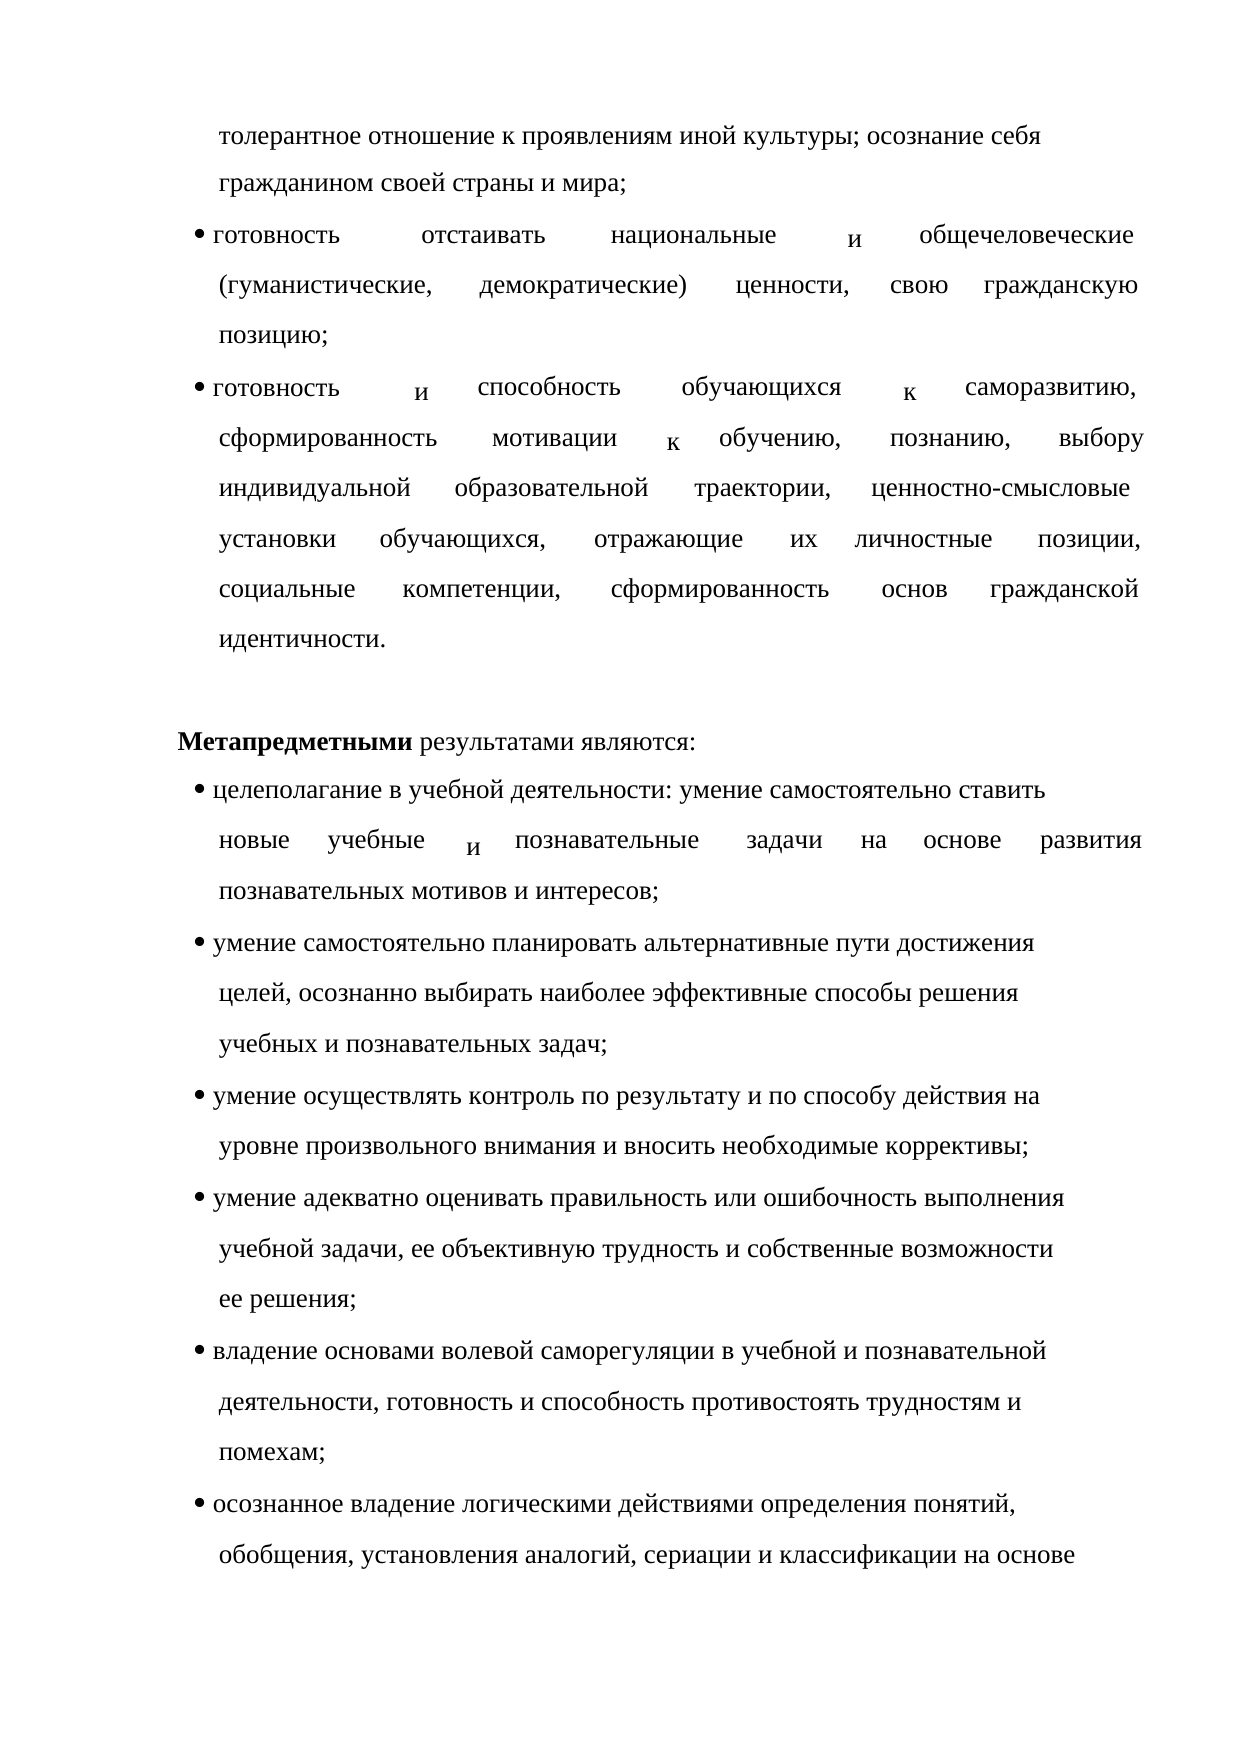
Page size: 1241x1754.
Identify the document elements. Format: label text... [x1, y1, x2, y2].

text обучению, [719, 406, 889, 457]
text основ [881, 557, 989, 607]
text развития [1040, 809, 1240, 859]
text образовательной [454, 457, 693, 507]
text помехам; [218, 1420, 1240, 1471]
text свою [890, 254, 982, 304]
text ценности, [736, 254, 889, 304]
text учебной задачи, ее объективную трудность и собственные возможности [218, 1217, 1240, 1267]
text национальные [611, 201, 918, 254]
text  умение адекватно оценивать правильность или ошибочность выполнения [195, 1165, 1240, 1217]
text толерантное отношение к проявлениям иной культуры; осознание себя [218, 119, 1240, 151]
text познавательных мотивов и интересов; [218, 859, 1240, 909]
text  готовность [195, 354, 476, 406]
text отстаивать [421, 201, 609, 254]
text траектории, [694, 457, 870, 507]
text саморазвитию, [965, 354, 1240, 406]
text ее решения; [219, 1267, 1240, 1318]
text социальные [218, 557, 401, 607]
text индивидуальной [218, 457, 453, 507]
text учебные [327, 809, 514, 859]
text ценностно-смысловые [871, 457, 1240, 507]
text демократические) [479, 254, 734, 304]
text  умение самостоятельно планировать альтернативные пути достижения [195, 909, 1240, 962]
text компетенции, [402, 557, 609, 607]
text уровне произвольного внимания и вносить необходимые коррективы; [219, 1115, 1240, 1165]
text деятельности, готовность и способность противостоять трудностям и [218, 1370, 1240, 1420]
text задачи [746, 809, 859, 859]
text выбору [1058, 406, 1240, 457]
text отражающие [594, 507, 789, 557]
text  владение основами волевой саморегуляции в учебной и познавательной [195, 1318, 1240, 1370]
text установки [218, 507, 378, 557]
text  готовность [195, 201, 420, 254]
text личностные [854, 507, 1037, 557]
text обучающихся, [379, 507, 593, 557]
text на [861, 809, 922, 859]
text учебных и познавательных задач; [218, 1012, 1240, 1062]
text сформированность [218, 406, 491, 457]
text сформированность [611, 557, 880, 607]
text основе [923, 809, 1039, 859]
text гражданской [990, 557, 1240, 607]
text целей, осознанно выбирать наиболее эффективные способы решения [218, 962, 1240, 1012]
text способность [477, 354, 680, 406]
text гражданскую [983, 254, 1240, 304]
text общечеловеческие [919, 201, 1240, 254]
text  осознанное владение логическими действиями определения понятий, [195, 1471, 1240, 1523]
text  умение осуществлять контроль по результату и по способу действия на [195, 1062, 1240, 1115]
text гражданином своей страны и мира; [218, 151, 1240, 201]
text обучающихся [681, 354, 964, 406]
text мотивации [492, 406, 718, 457]
text их [790, 507, 853, 557]
text познавательные [515, 809, 745, 859]
text (гуманистические, [218, 254, 478, 304]
text новые [219, 809, 326, 859]
text  целеполагание в учебной деятельности: умение самостоятельно ставить [195, 756, 1240, 809]
text познанию, [890, 406, 1057, 457]
text позицию; [218, 304, 1240, 354]
text позиции, [1038, 507, 1240, 557]
text обобщения, установления аналогий, сериации и классификации на основе [218, 1523, 1240, 1573]
text идентичности. [218, 607, 1240, 658]
text Метапредметными результатами являются: [177, 724, 1240, 756]
